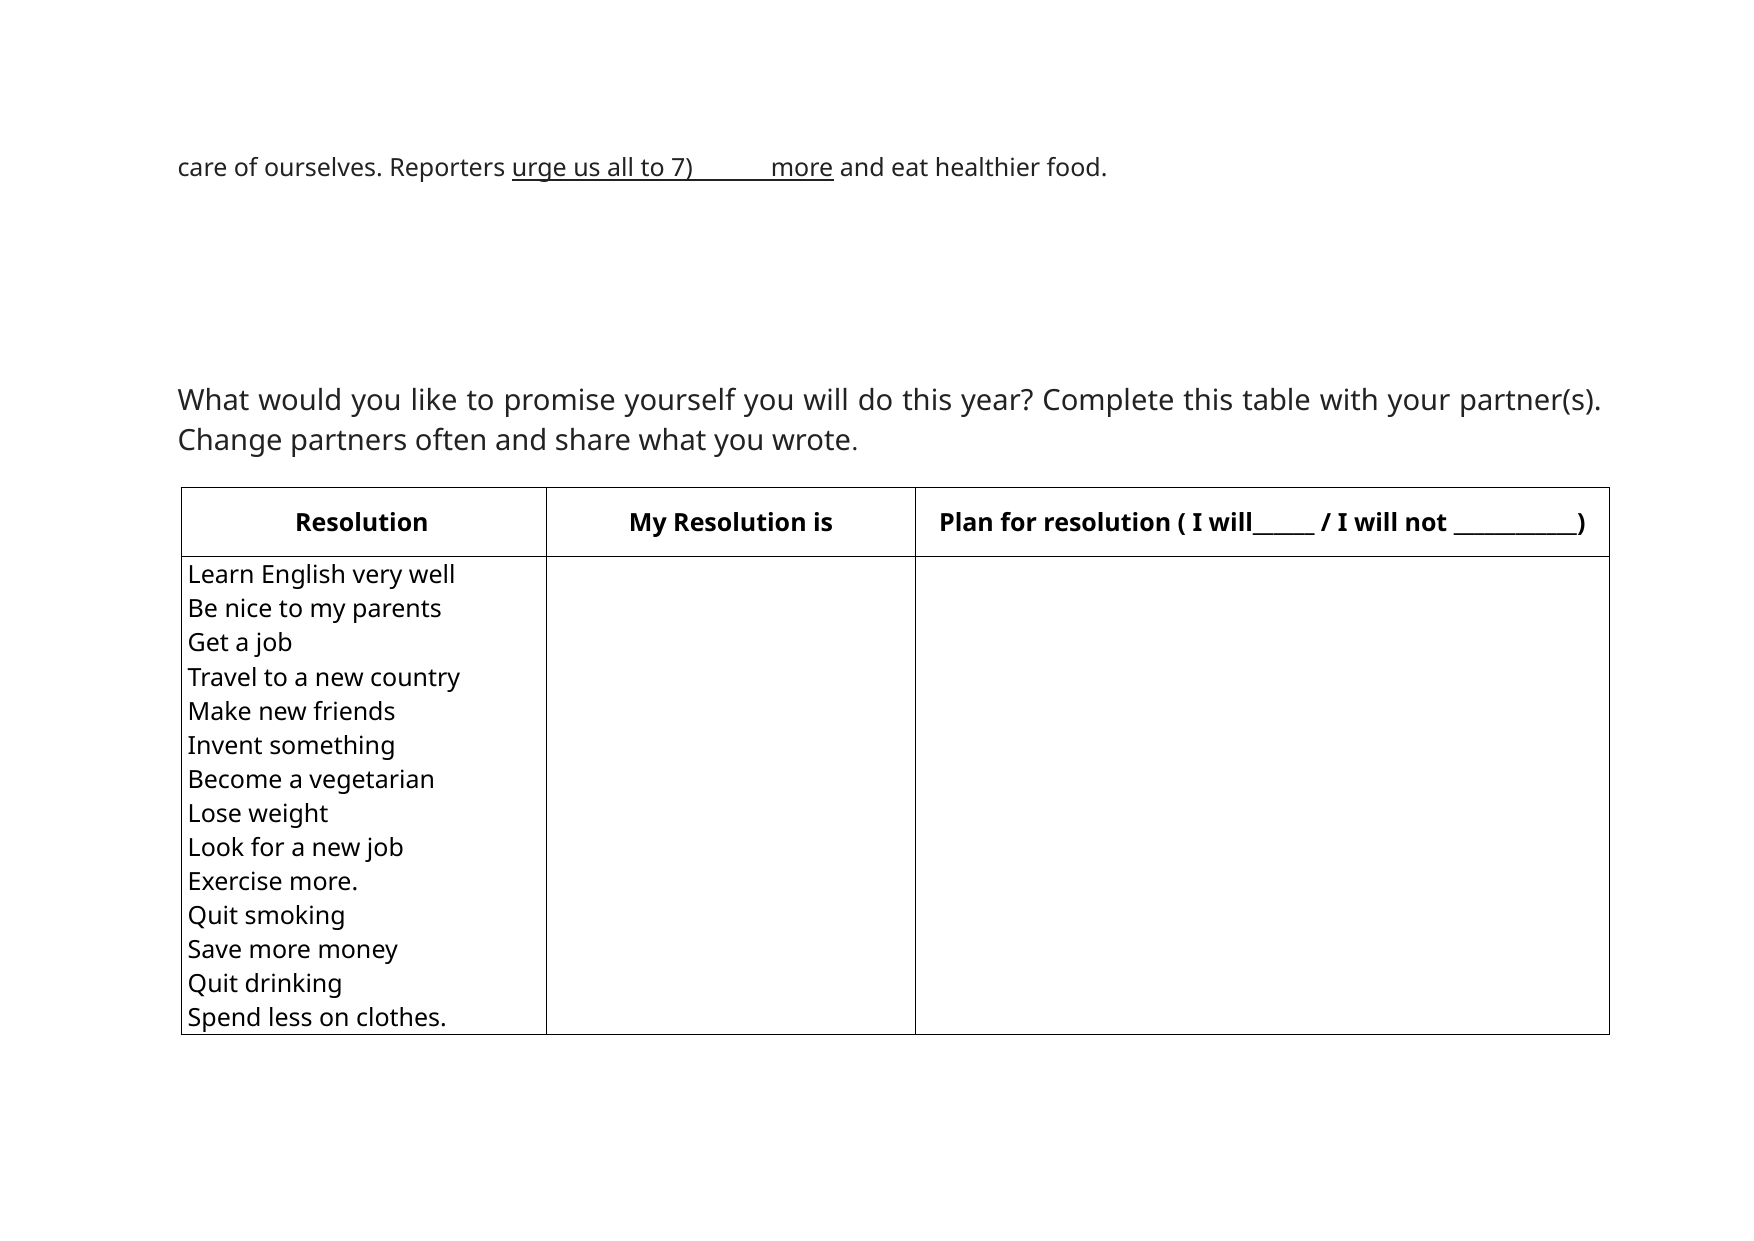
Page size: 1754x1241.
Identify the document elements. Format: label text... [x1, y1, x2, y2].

table_header My Resolution is [547, 488, 915, 556]
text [177, 150, 1604, 184]
table_cell [547, 557, 915, 1034]
table_header Plan for resolution ( I will______ / I will not ____________) [916, 488, 1609, 556]
table_header Resolution [182, 488, 546, 556]
table_cell Learn English very well Be nice to my parents Get a job Travel to a new country Make new friends Invent something Become a vegetarian Lose weight Look for a new job Exercise more. Quit smoking Save more money Quit drinking Spend less on clothes. [182, 557, 546, 1034]
table_cell [916, 557, 1609, 1034]
text What would you like to promise yourself you will do this year? Complete this table with your partner(s). Change partners often and share what you wrote. [177, 379, 1604, 459]
